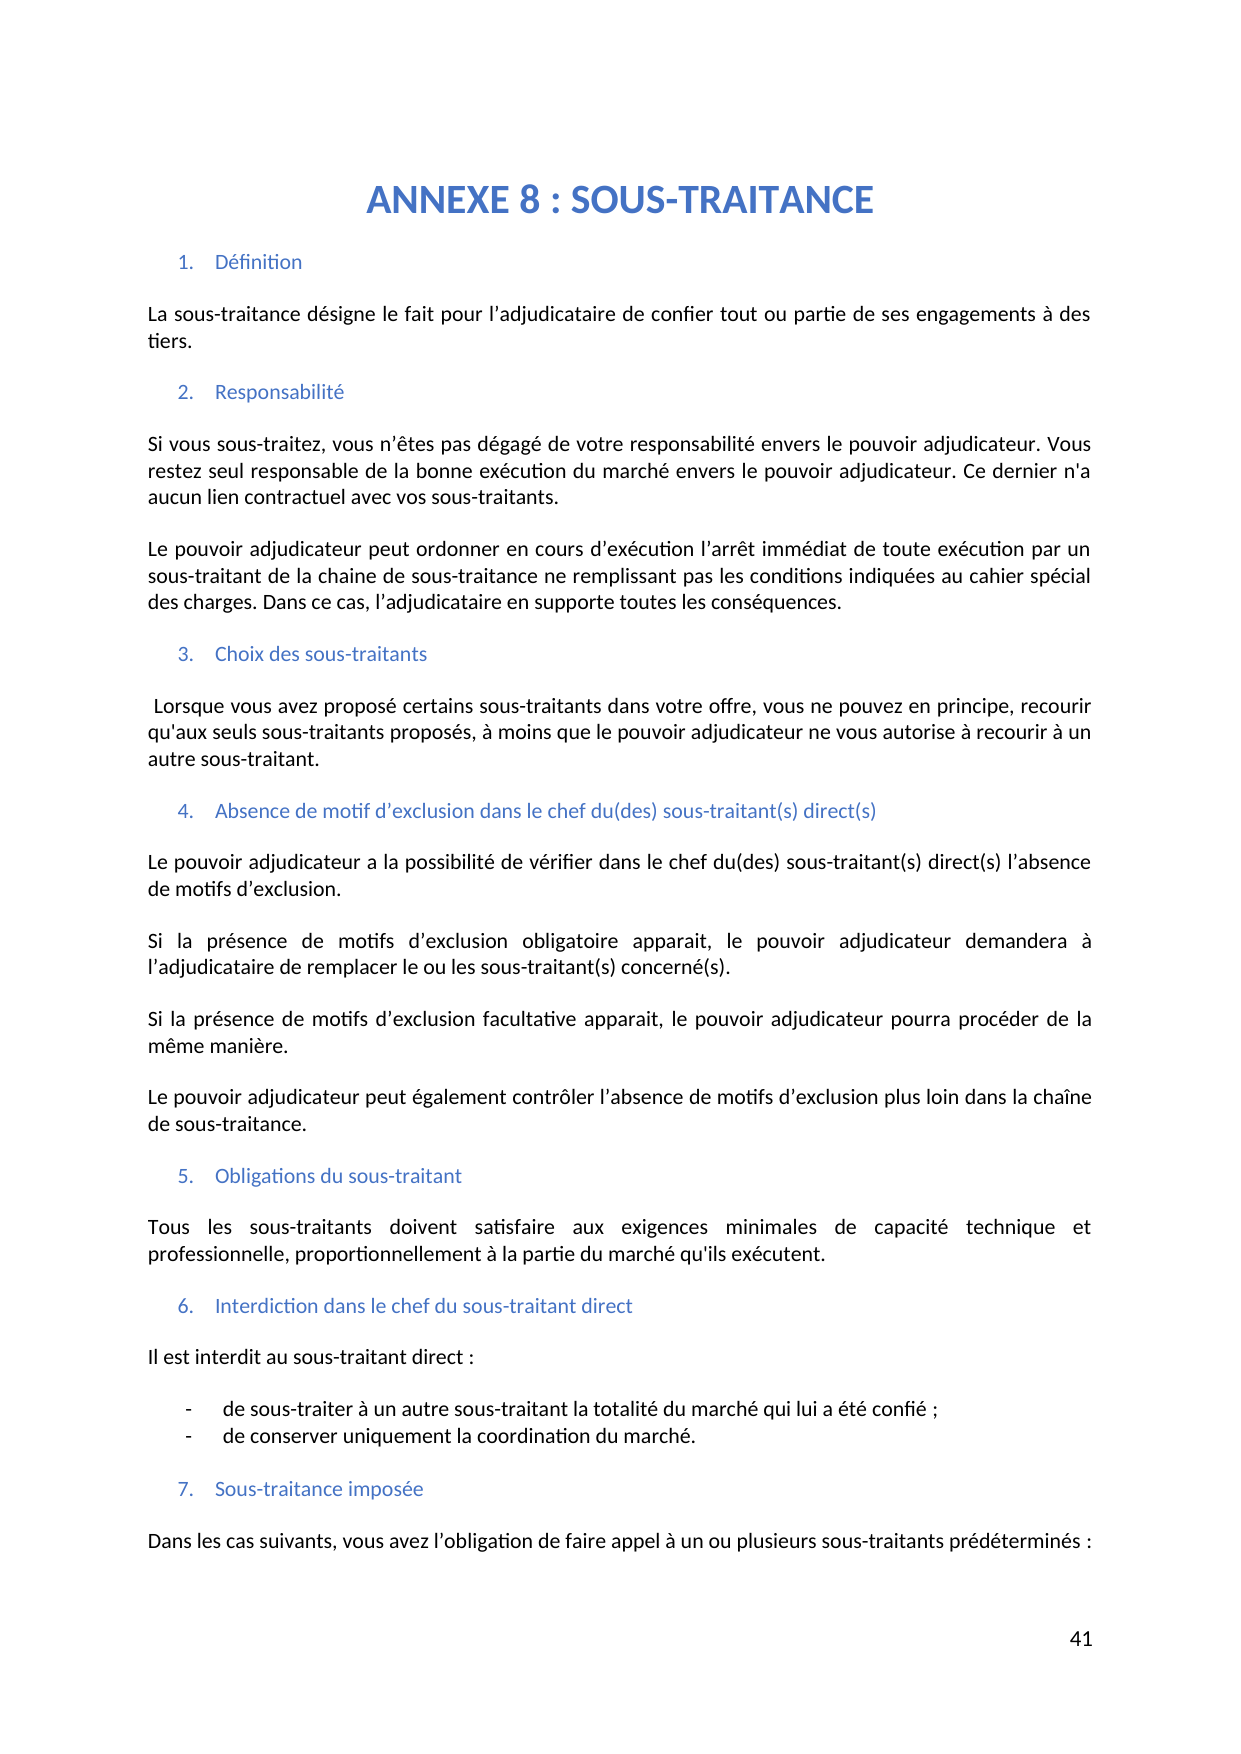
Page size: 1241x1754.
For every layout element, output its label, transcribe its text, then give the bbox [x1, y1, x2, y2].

list Choix des sous-traitants [177, 640, 1093, 667]
text Si la présence de motifs d’exclusion facultative apparait, le pouvoir adjudicateur pourra procéder de la même manière. [148, 1005, 1093, 1058]
text Tous les sous-traitants doivent satisfaire aux exigences minimales de capacité technique et professionnelle, proportionnellement à la partie du marché qu'ils exécutent. [148, 1213, 1093, 1267]
text Dans les cas suivants, vous avez l’obligation de faire appel à un ou plusieurs sous-traitants prédéterminés : [148, 1527, 1093, 1553]
text Lorsque vous avez proposé certains sous-traitants dans votre offre, vous ne pouvez en principe, recourir qu'aux seuls sous-traitants proposés, à moins que le pouvoir adjudicateur ne vous autorise à recourir à un autre sous-traitant. [148, 692, 1093, 772]
list Responsabilité [177, 378, 1093, 405]
subtitle ANNEXE 8 : SOUS-TRAITANCE [148, 173, 1093, 223]
text La sous-traitance désigne le fait pour l’adjudicataire de confier tout ou partie de ses engagements à des tiers. [148, 300, 1093, 353]
list Absence de motif d’exclusion dans le chef du(des) sous-traitant(s) direct(s) [177, 797, 1093, 823]
list de sous-traiter à un autre sous-traitant la totalité du marché qui lui a été confié ; [185, 1395, 1093, 1422]
list de conserver uniquement la coordination du marché. [185, 1422, 1093, 1448]
text Si vous sous-traitez, vous n’êtes pas dégagé de votre responsabilité envers le pouvoir adjudicateur. Vous restez seul responsable de la bonne exécution du marché envers le pouvoir adjudicateur. Ce dernier n'a aucun lien contractuel avec vos sous-traitants. [148, 430, 1093, 510]
text Si la présence de motifs d’exclusion obligatoire apparait, le pouvoir adjudicateur demandera à l’adjudicataire de remplacer le ou les sous-traitant(s) concerné(s). [148, 927, 1093, 980]
text Le pouvoir adjudicateur peut ordonner en cours d’exécution l’arrêt immédiat de toute exécution par un sous-traitant de la chaine de sous-traitance ne remplissant pas les conditions indiquées au cahier spécial des charges. Dans ce cas, l’adjudicataire en supporte toutes les conséquences. [148, 535, 1093, 615]
list Interdiction dans le chef du sous-traitant direct [177, 1292, 1093, 1318]
text Il est interdit au sous-traitant direct : [148, 1343, 1093, 1370]
list Obligations du sous-traitant [177, 1162, 1093, 1188]
list Définition [177, 248, 1093, 275]
list Sous-traitance imposée [177, 1475, 1093, 1502]
text Le pouvoir adjudicateur peut également contrôler l’absence de motifs d’exclusion plus loin dans la chaîne de sous-traitance. [148, 1083, 1093, 1137]
text Le pouvoir adjudicateur a la possibilité de vérifier dans le chef du(des) sous-traitant(s) direct(s) l’absence de motifs d’exclusion. [148, 848, 1093, 902]
